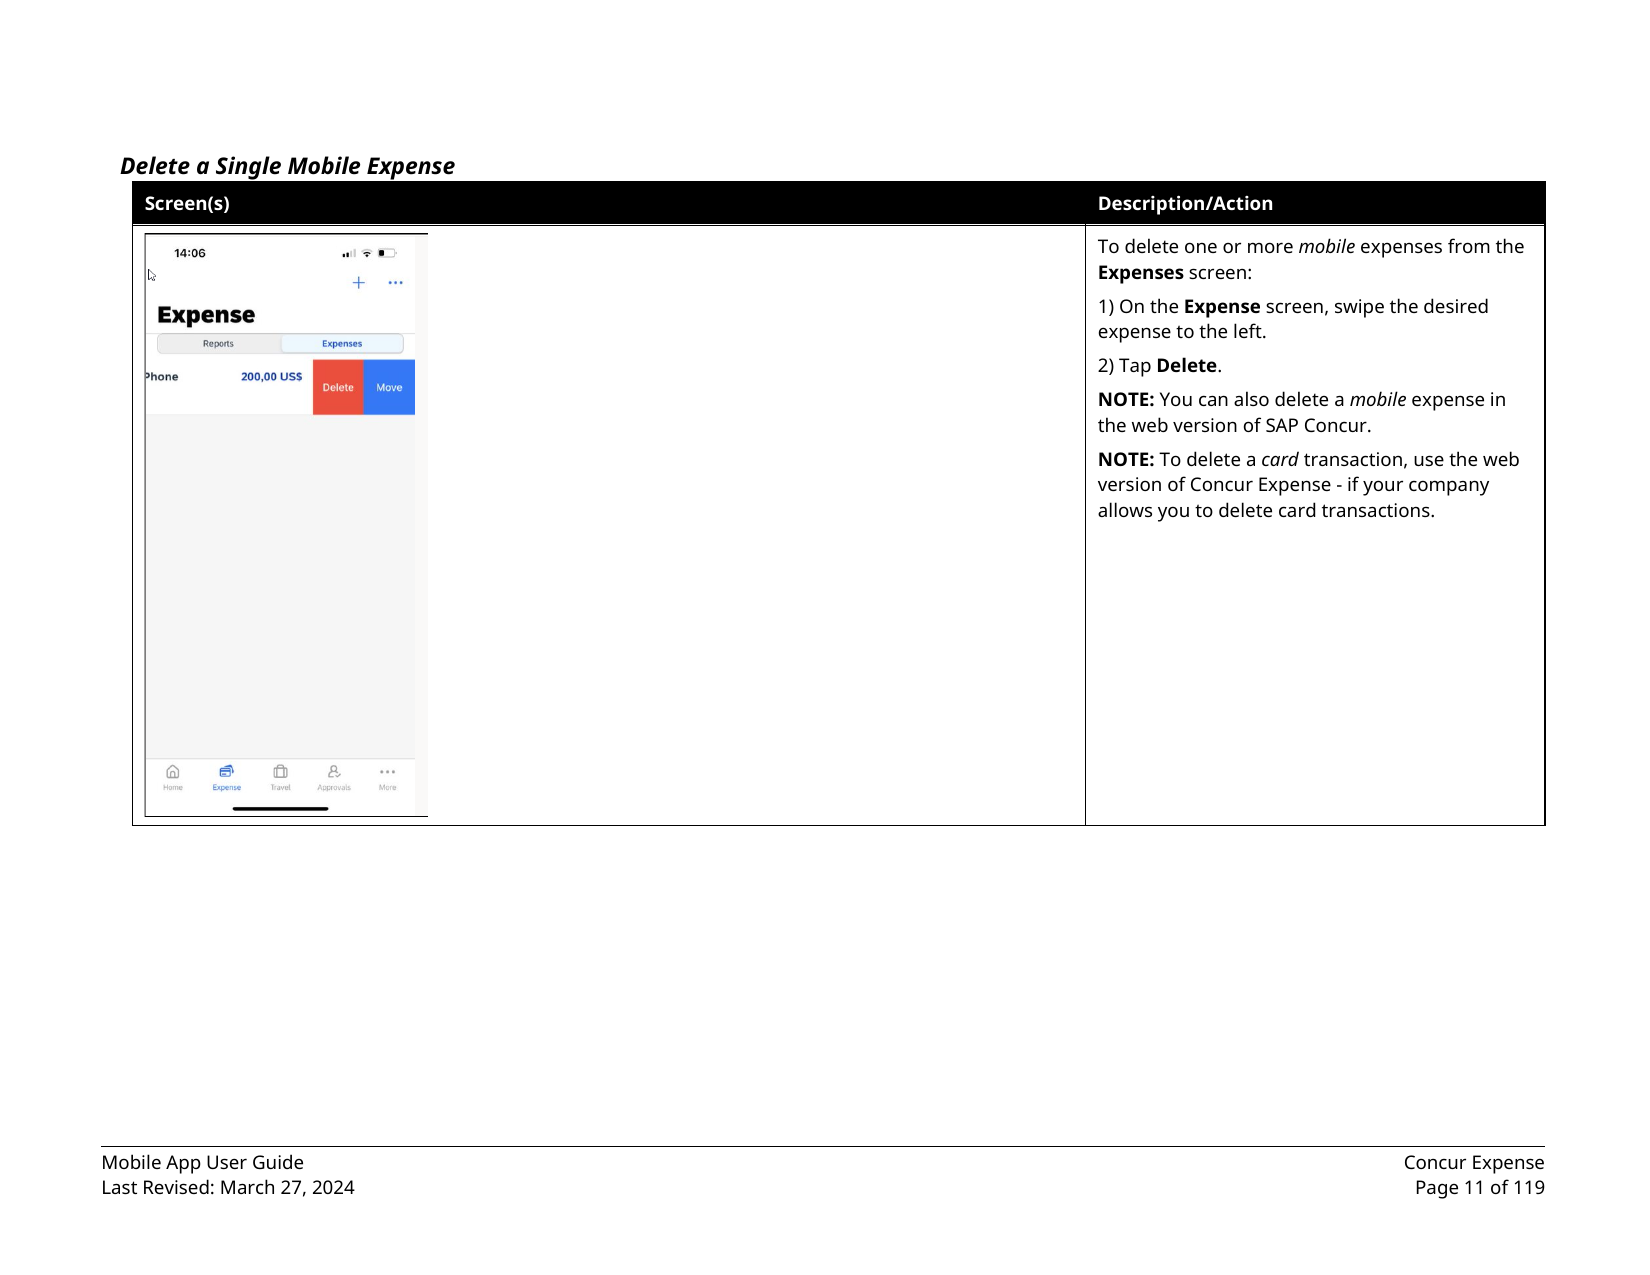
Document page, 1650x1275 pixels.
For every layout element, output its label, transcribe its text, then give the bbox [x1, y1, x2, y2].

table_header Screen(s) [133, 182, 1085, 224]
table_cell To delete one or more mobile expenses from the Expenses screen: 1) On the Expense screen, swipe the desired expense to the left. 2) Tap Delete. NOTE: You can also delete a mobile expense in the web version of SAP Concur. NOTE: To delete a card transaction, use the web version of Concur Expense - if your company allows you to delete card transactions. [1086, 226, 1544, 825]
table_cell [133, 226, 1085, 825]
subtitle Delete a Single Mobile Expense [120, 150, 1545, 181]
picture [144, 233, 428, 817]
table_header Description/Action [1086, 182, 1544, 224]
